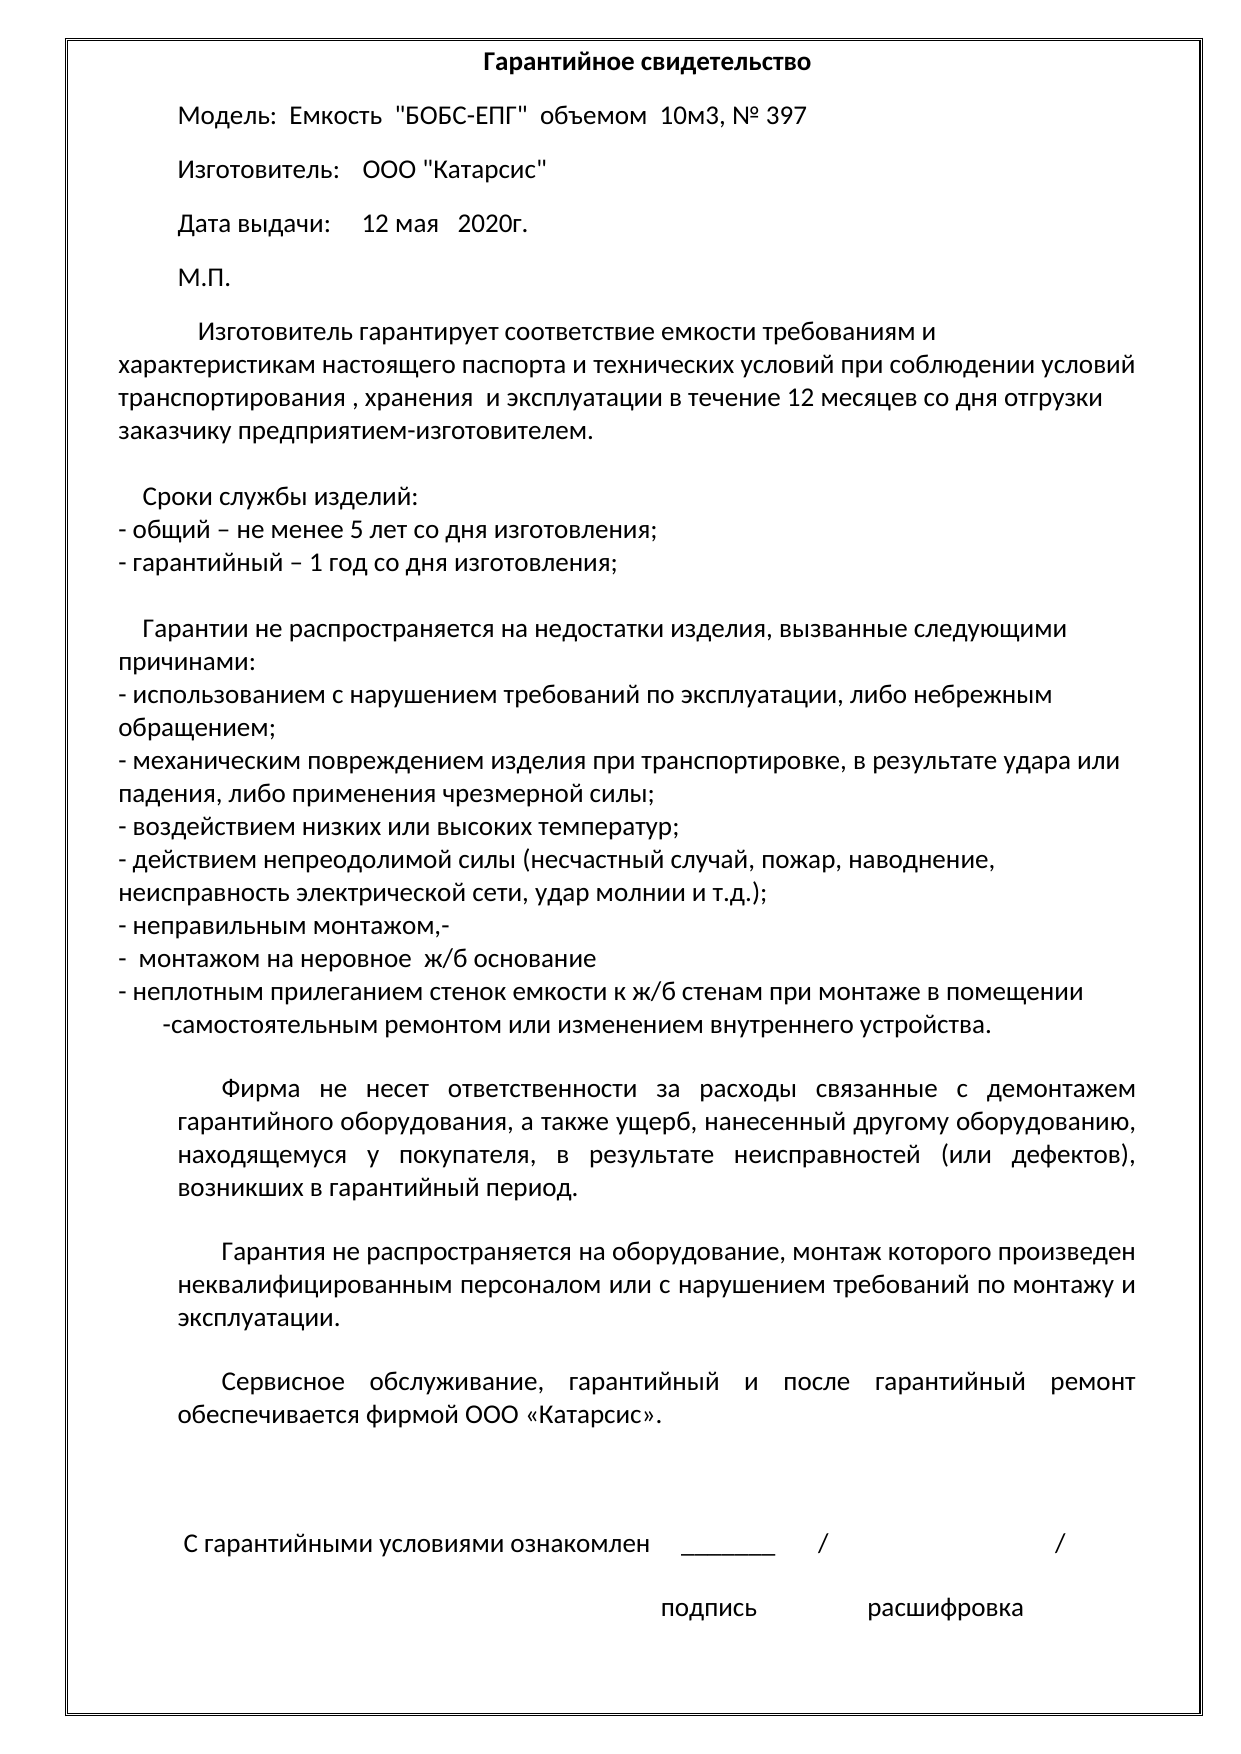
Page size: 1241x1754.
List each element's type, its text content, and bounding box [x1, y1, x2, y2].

text Гарантийное свидетельство [177, 44, 1118, 78]
text Гарантия не распространяется на оборудование, монтаж которого произведен неквалифицированным персоналом или с нарушением требований по монтажу и эксплуатации. [177, 1234, 1137, 1333]
text -самостоятельным ремонтом или изменением внутреннего устройства. [118, 1007, 1137, 1040]
text - монтажом на неровное ж/б основание [118, 941, 1137, 974]
text Изготовитель: ООО "Катарсис" [177, 152, 1137, 185]
text Модель: Емкость "БОБС-ЕПГ" объемом 10м3, № 397 [177, 98, 1118, 131]
text С гарантийными условиями ознакомлен _______ / / [177, 1526, 1137, 1559]
text подпись расшифровка [177, 1590, 1137, 1623]
text - неплотным прилеганием стенок емкости к ж/б стенам при монтаже в помещении [118, 974, 1137, 1007]
text Дата выдачи: 12 мая 2020г. [177, 206, 1137, 239]
text Изготовитель гарантирует соответствие емкости требованиям и характеристикам настоящего паспорта и технических условий при соблюдении условий транспортирования , хранения и эксплуатации в течение 12 месяцев со дня отгрузки заказчику предприятием-изготовителем. Сроки службы изделий: - общий – не менее 5 лет со дня изготовления; - гарантийный – 1 год со дня изготовления; Гарантии не распространяется на недостатки изделия, вызванные следующими причинами: - использованием с нарушением требований по эксплуатации, либо небрежным обращением; - механическим повреждением изделия при транспортировке, в результате удара или падения, либо применения чрезмерной силы; - воздействием низких или высоких температур; - действием непреодолимой силы (несчастный случай, пожар, наводнение, неисправность электрической сети, удар молнии и т.д.); - неправильным монтажом,- [118, 314, 1137, 941]
text М.П. [177, 260, 1137, 293]
text Фирма не несет ответственности за расходы связанные с демонтажем гарантийного оборудования, а также ущерб, нанесенный другому оборудованию, находящемуся у покупателя, в результате неисправностей (или дефектов), возникших в гарантийный период. [177, 1071, 1137, 1203]
text Сервисное обслуживание, гарантийный и после гарантийный ремонт обеспечивается фирмой ООО «Катарсис». [177, 1364, 1137, 1431]
